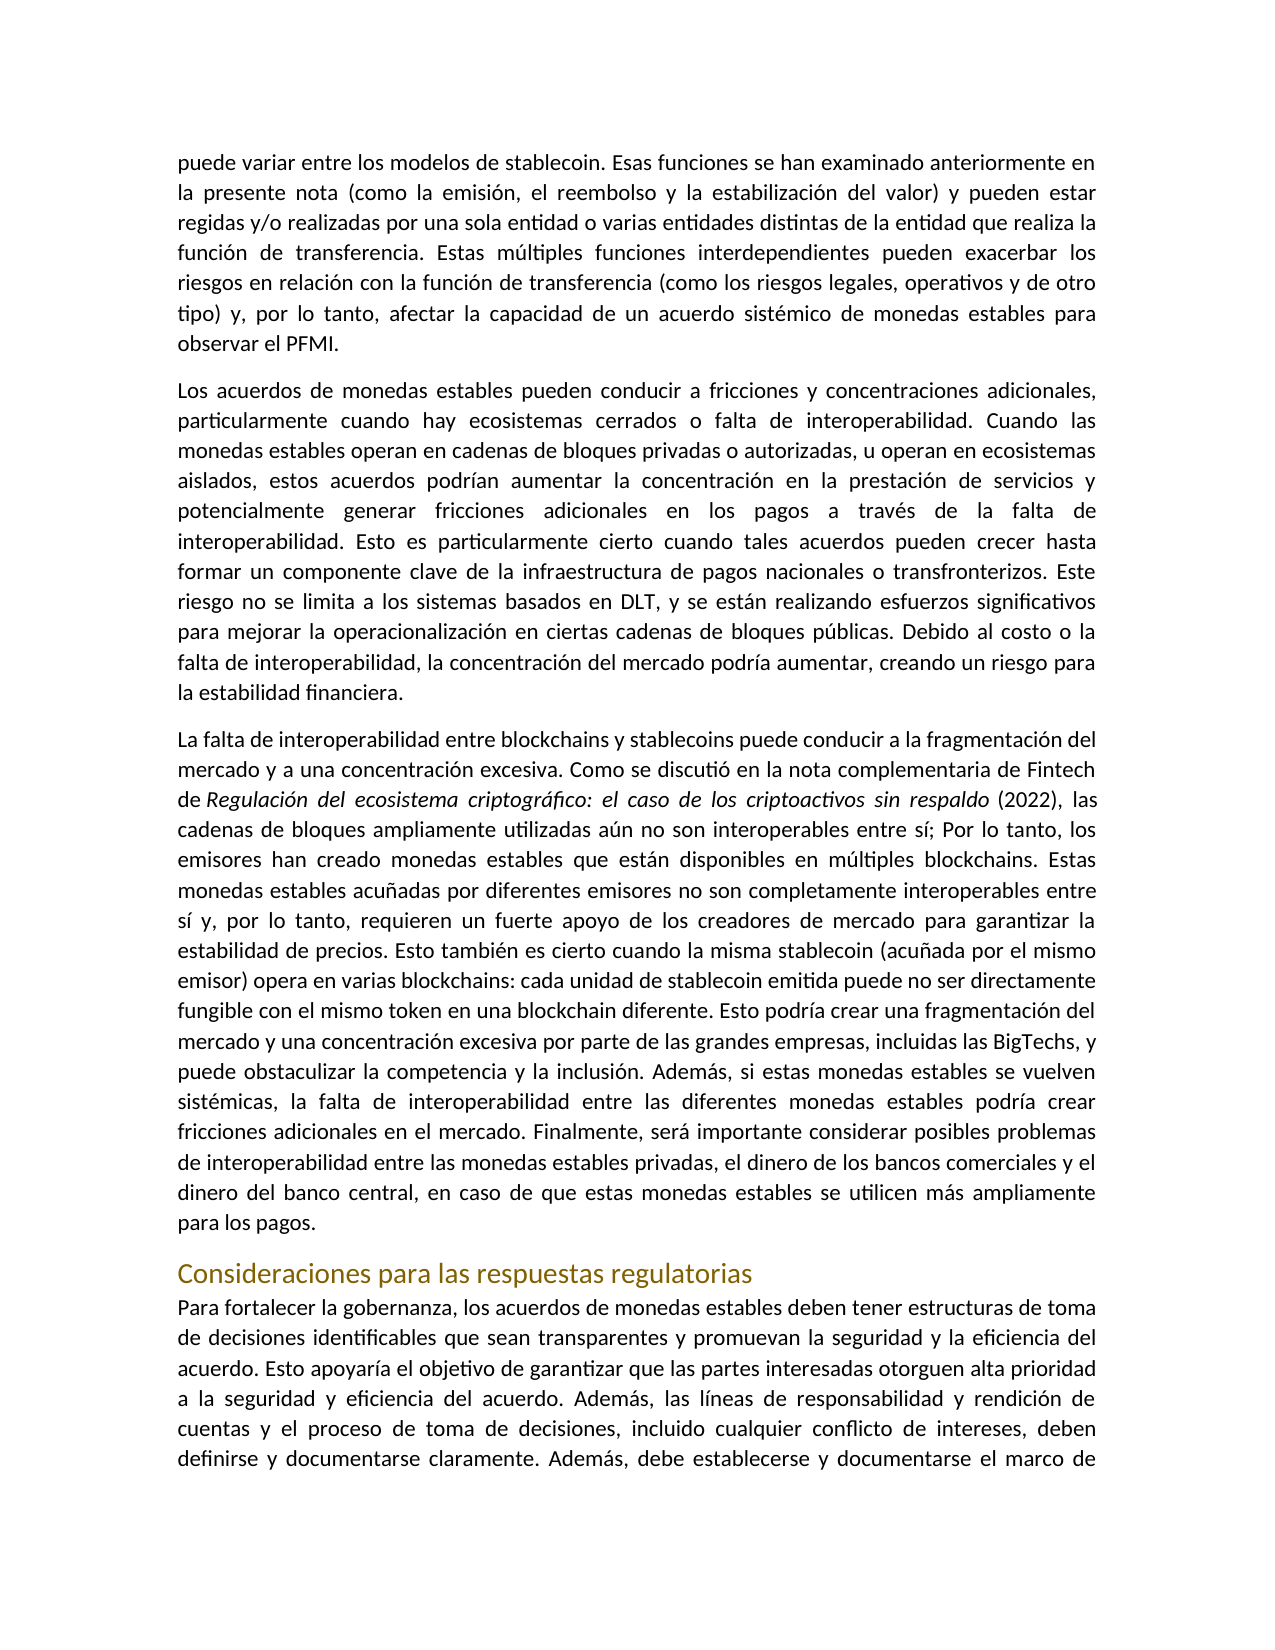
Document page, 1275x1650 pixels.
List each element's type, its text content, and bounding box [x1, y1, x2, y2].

text Los acuerdos de monedas estables pueden conducir a fricciones y concentraciones adicionales, particularmente cuando hay ecosistemas cerrados o falta de interoperabilidad. Cuando las monedas estables operan en cadenas de bloques privadas o autorizadas, u operan en ecosistemas aislados, estos acuerdos podrían aumentar la concentración en la prestación de servicios y potencialmente generar fricciones adicionales en los pagos a través de la falta de interoperabilidad. Esto es particularmente cierto cuando tales acuerdos pueden crecer hasta formar un componente clave de la infraestructura de pagos nacionales o transfronterizos. Este riesgo no se limita a los sistemas basados en DLT, y se están realizando esfuerzos significativos para mejorar la operacionalización en ciertas cadenas de bloques públicas. Debido al costo o la falta de interoperabilidad, la concentración del mercado podría aumentar, creando un riesgo para la estabilidad financiera. [177, 376, 1098, 706]
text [177, 148, 1098, 357]
text Consideraciones para las respuestas regulatorias [177, 1255, 1098, 1291]
text La falta de interoperabilidad entre blockchains y stablecoins puede conducir a la fragmentación del mercado y a una concentración excesiva. Como se discutió en la nota complementaria de Fintech de Regulación del ecosistema criptográfico: el caso de los criptoactivos sin respaldo (2022), las cadenas de bloques ampliamente utilizadas aún no son interoperables entre sí; Por lo tanto, los emisores han creado monedas estables que están disponibles en múltiples blockchains. Estas monedas estables acuñadas por diferentes emisores no son completamente interoperables entre sí y, por lo tanto, requieren un fuerte apoyo de los creadores de mercado para garantizar la estabilidad de precios. Esto también es cierto cuando la misma stablecoin (acuñada por el mismo emisor) opera en varias blockchains: cada unidad de stablecoin emitida puede no ser directamente fungible con el mismo token en una blockchain diferente. Esto podría crear una fragmentación del mercado y una concentración excesiva por parte de las grandes empresas, incluidas las BigTechs, y puede obstaculizar la competencia y la inclusión. Además, si estas monedas estables se vuelven sistémicas, la falta de interoperabilidad entre las diferentes monedas estables podría crear fricciones adicionales en el mercado. Finalmente, será importante considerar posibles problemas de interoperabilidad entre las monedas estables privadas, el dinero de los bancos comerciales y el dinero del banco central, en caso de que estas monedas estables se utilicen más ampliamente para los pagos. [177, 725, 1098, 1236]
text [177, 1293, 1098, 1472]
